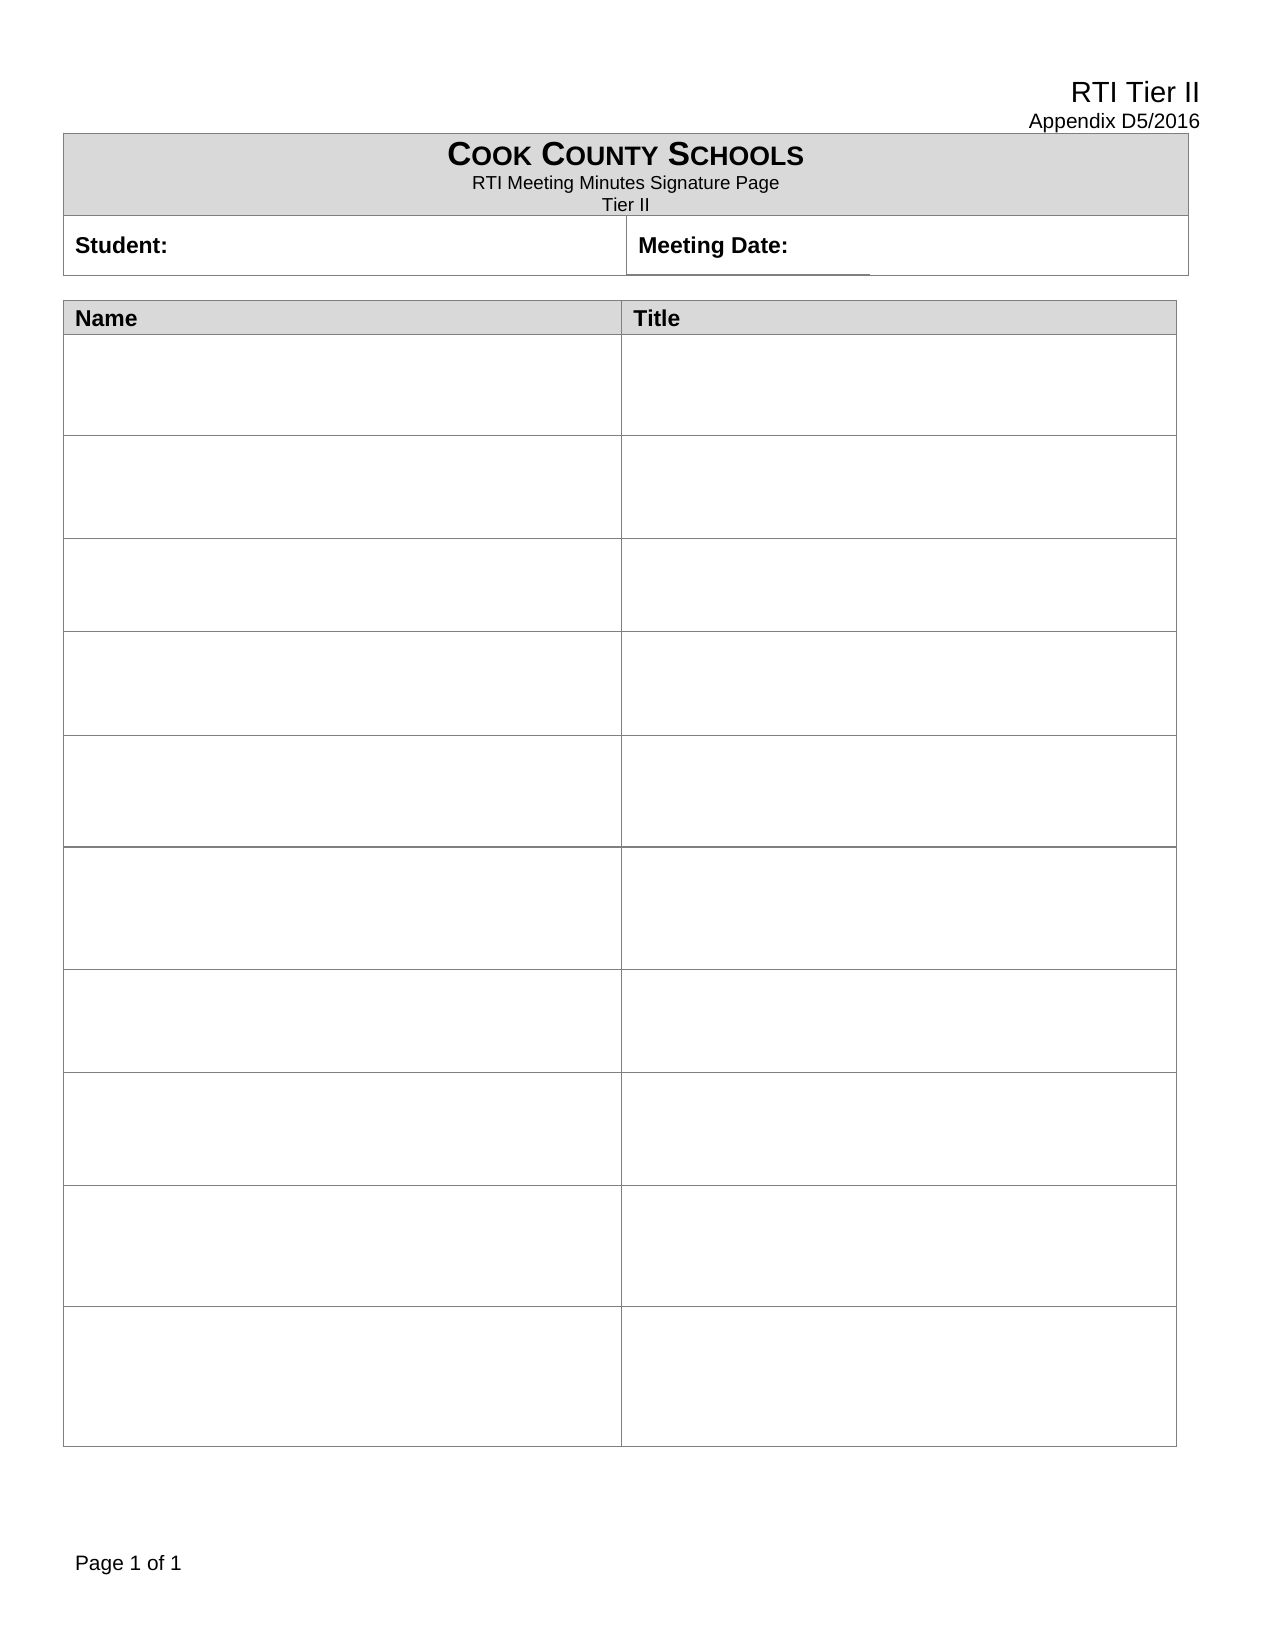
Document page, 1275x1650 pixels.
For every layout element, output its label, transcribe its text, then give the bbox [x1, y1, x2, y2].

table_cell [64, 436, 621, 538]
table_cell [622, 539, 1176, 631]
table_cell [64, 632, 621, 735]
table_cell [622, 436, 1176, 538]
table_cell [622, 970, 1176, 1072]
table_cell [64, 1186, 621, 1306]
table_cell [64, 216, 626, 275]
table_cell [64, 539, 621, 631]
table_cell [622, 1307, 1176, 1446]
table_cell [622, 736, 1176, 846]
table_cell [64, 848, 621, 969]
table_header Cook County Schools RTI Meeting Minutes Signature Page Tier II [64, 134, 1188, 215]
table_cell [627, 216, 1188, 275]
table_cell [622, 335, 1176, 435]
table_cell [622, 1186, 1176, 1306]
table_header Name [64, 301, 621, 334]
table_cell [622, 848, 1176, 969]
table_cell [64, 1073, 621, 1185]
table_cell [64, 335, 621, 435]
table_cell [64, 1307, 621, 1446]
table_header Title [622, 301, 1176, 334]
table_cell [622, 632, 1176, 735]
table_cell [622, 1073, 1176, 1185]
table_cell [64, 736, 621, 846]
table_cell [64, 970, 621, 1072]
